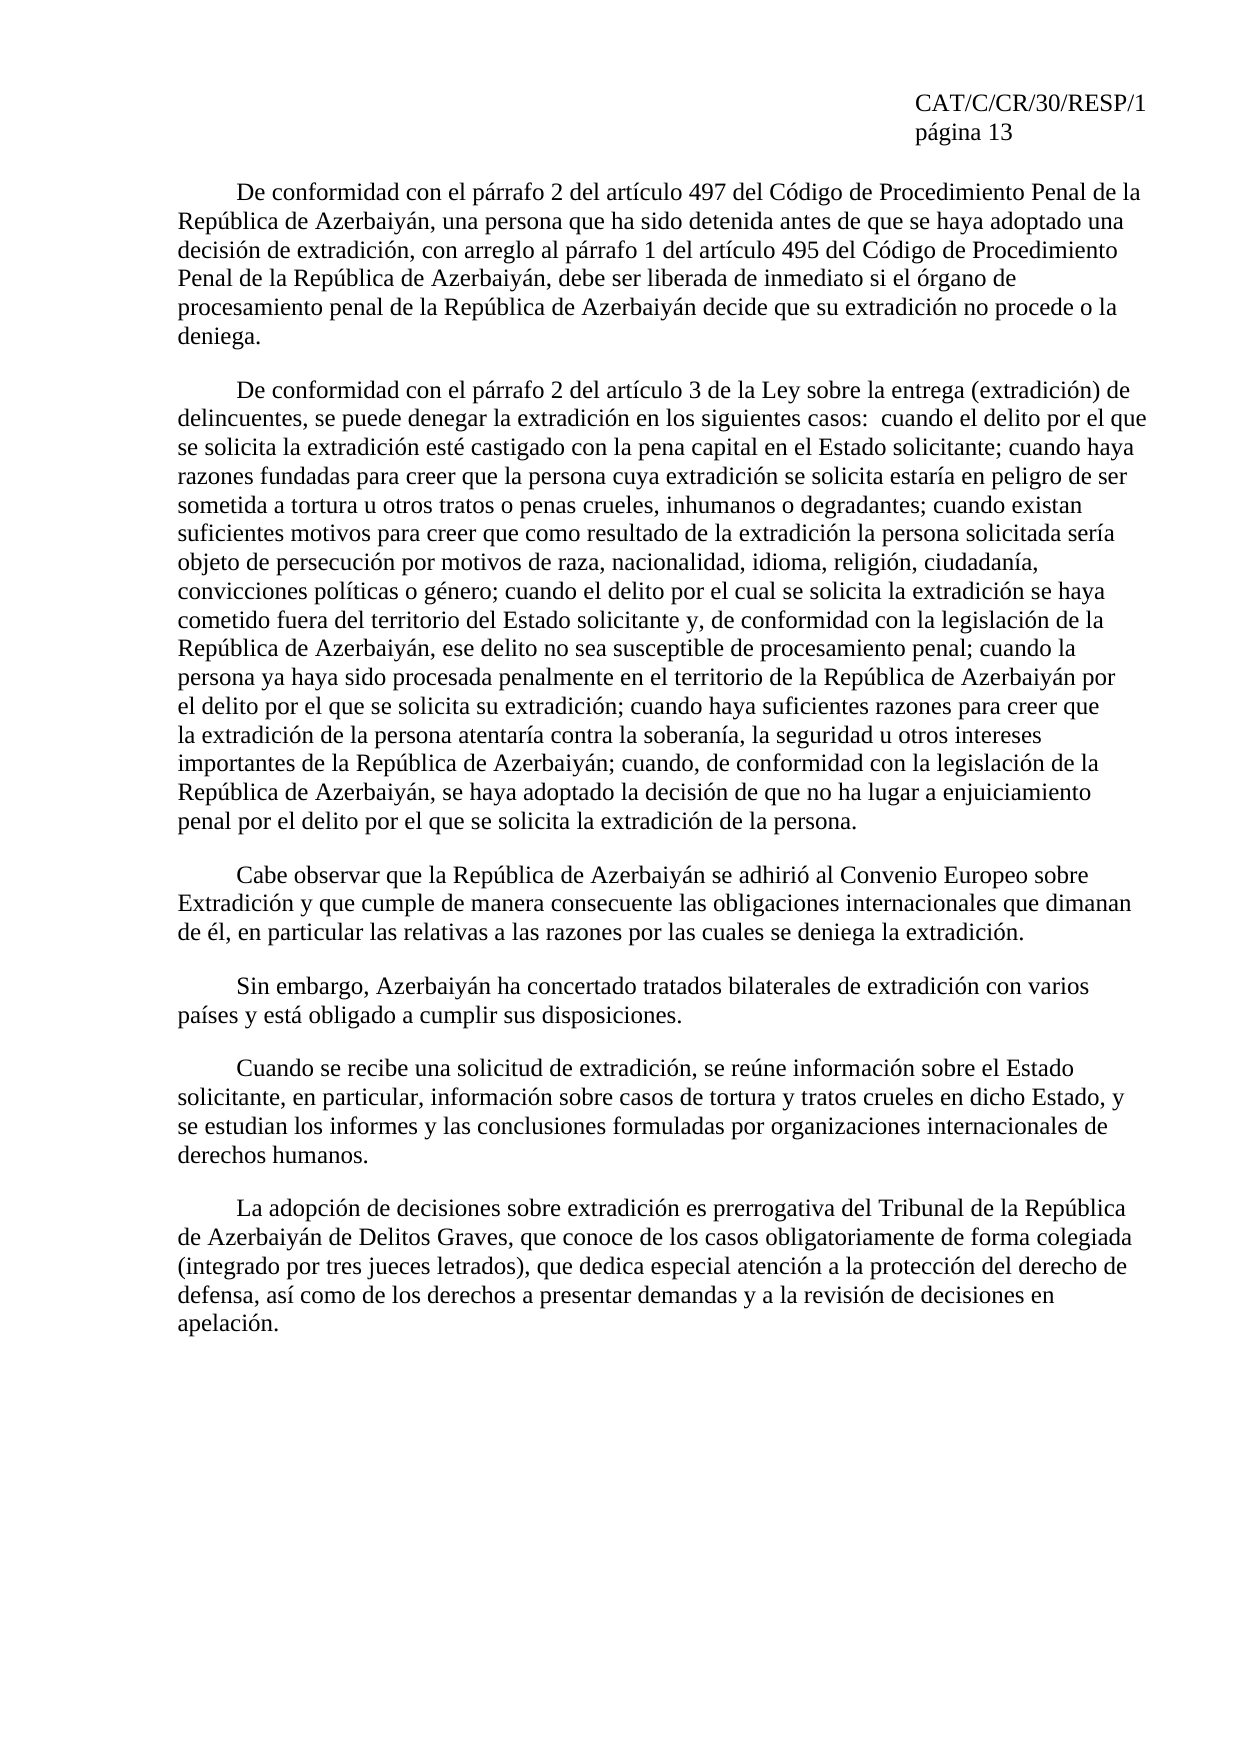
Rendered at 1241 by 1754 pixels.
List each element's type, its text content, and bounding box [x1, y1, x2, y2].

text De conformidad con el párrafo 2 del artículo 497 del Código de Procedimiento Penal de la República de Azerbaiyán, una persona que ha sido detenida antes de que se haya adoptado una decisión de extradición, con arreglo al párrafo 1 del artículo 495 del Código de Procedimiento Penal de la República de Azerbaiyán, debe ser liberada de inmediato si el órgano de procesamiento penal de la República de Azerbaiyán decide que su extradición no procede o la deniega. [177, 177, 1152, 350]
text La adopción de decisiones sobre extradición es prerrogativa del Tribunal de la República de Azerbaiyán de Delitos Graves, que conoce de los casos obligatoriamente de forma colegiada (integrado por tres jueces letrados), que dedica especial atención a la protección del derecho de defensa, así como de los derechos a presentar demandas y a la revisión de decisiones en apelación. [177, 1193, 1152, 1337]
text Cabe observar que la República de Azerbaiyán se adhirió al Convenio Europeo sobre Extradición y que cumple de manera consecuente las obligaciones internacionales que dimanan de él, en particular las relativas a las razones por las cuales se deniega la extradición. [177, 860, 1152, 946]
text De conformidad con el párrafo 2 del artículo 3 de la Ley sobre la entrega (extradición) de delincuentes, se puede denegar la extradición en los siguientes casos: cuando el delito por el que se solicita la extradición esté castigado con la pena capital en el Estado solicitante; cuando haya razones fundadas para creer que la persona cuya extradición se solicita estaría en peligro de ser sometida a tortura u otros tratos o penas crueles, inhumanos o degradantes; cuando existan suficientes motivos para creer que como resultado de la extradición la persona solicitada sería objeto de persecución por motivos de raza, nacionalidad, idioma, religión, ciudadanía, convicciones políticas o género; cuando el delito por el cual se solicita la extradición se haya cometido fuera del territorio del Estado solicitante y, de conformidad con la legislación de la República de Azerbaiyán, ese delito no sea susceptible de procesamiento penal; cuando la persona ya haya sido procesada penalmente en el territorio de la República de Azerbaiyán por el delito por el que se solicita su extradición; cuando haya suficientes razones para creer que la extradición de la persona atentaría contra la soberanía, la seguridad u otros intereses importantes de la República de Azerbaiyán; cuando, de conformidad con la legislación de la República de Azerbaiyán, se haya adoptado la decisión de que no ha lugar a enjuiciamiento penal por el delito por el que se solicita la extradición de la persona. [177, 375, 1152, 835]
text Sin embargo, Azerbaiyán ha concertado tratados bilaterales de extradición con varios países y está obligado a cumplir sus disposiciones. [177, 971, 1152, 1028]
text Cuando se recibe una solicitud de extradición, se reúne información sobre el Estado solicitante, en particular, información sobre casos de tortura y tratos crueles en dicho Estado, y se estudian los informes y las conclusiones formuladas por organizaciones internacionales de derechos humanos. [177, 1053, 1152, 1168]
